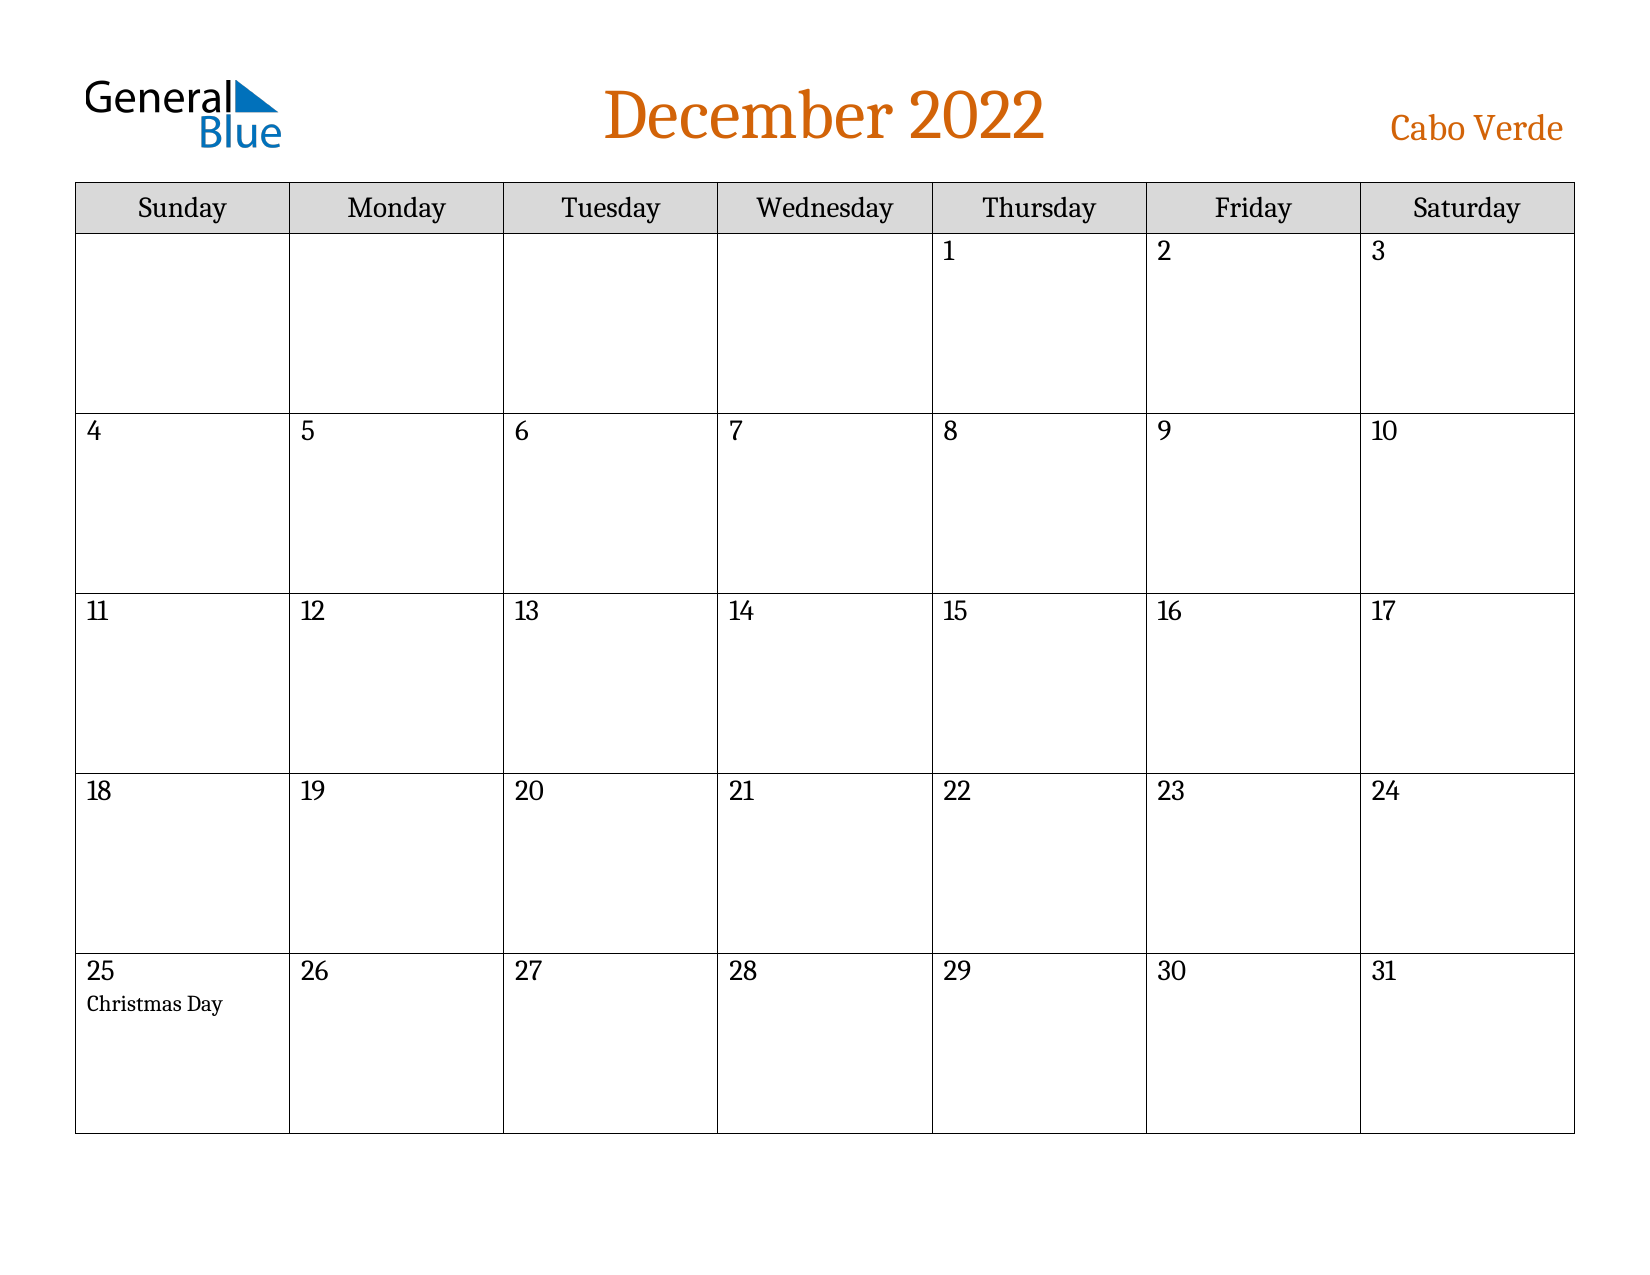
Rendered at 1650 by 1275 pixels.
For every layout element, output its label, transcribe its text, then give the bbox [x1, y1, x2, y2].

table_cell 23 [1147, 774, 1360, 810]
table_cell [290, 630, 503, 773]
table_cell [1361, 990, 1574, 1133]
table_cell 22 [933, 774, 1146, 810]
table_cell 5 [290, 414, 503, 450]
table_cell [504, 810, 717, 953]
table_cell [290, 270, 503, 413]
table_cell 18 [76, 774, 289, 810]
table_cell [1361, 450, 1574, 593]
table_cell [718, 630, 932, 773]
table_cell 9 [1147, 414, 1360, 450]
table_cell Christmas Day [76, 990, 289, 1133]
table_cell Tuesday [504, 183, 717, 233]
table_cell [1147, 450, 1360, 593]
picture [86, 80, 281, 148]
table_cell [76, 234, 289, 270]
table_cell 27 [504, 954, 717, 990]
table_cell 14 [718, 594, 932, 630]
table_cell 19 [290, 774, 503, 810]
table_cell [290, 810, 503, 953]
table_cell 3 [1361, 234, 1574, 270]
table_cell Saturday [1361, 183, 1574, 233]
table_cell 6 [504, 414, 717, 450]
table_cell [504, 450, 717, 593]
table_cell 13 [504, 594, 717, 630]
table_cell [290, 990, 503, 1133]
table_cell Wednesday [718, 183, 932, 233]
table_cell 21 [718, 774, 932, 810]
table_cell Monday [290, 183, 503, 233]
table_cell [76, 450, 289, 593]
table_cell [718, 270, 932, 413]
table_cell 12 [290, 594, 503, 630]
table_cell Friday [1147, 183, 1360, 233]
table_cell [1361, 810, 1574, 953]
table_cell 15 [933, 594, 1146, 630]
table_cell [718, 234, 932, 270]
table_cell Sunday [76, 183, 289, 233]
table_cell 1 [933, 234, 1146, 270]
table_cell 2 [1147, 234, 1360, 270]
table_header Cabo Verde [1146, 75, 1574, 182]
table_cell 7 [718, 414, 932, 450]
table_cell 17 [1361, 594, 1574, 630]
table_cell [290, 234, 503, 270]
table_cell [504, 630, 717, 773]
table_cell [504, 234, 717, 270]
table_cell [1147, 270, 1360, 413]
table_cell 8 [933, 414, 1146, 450]
table_cell 24 [1361, 774, 1574, 810]
table_cell 28 [718, 954, 932, 990]
table_cell 26 [290, 954, 503, 990]
table_cell 11 [76, 594, 289, 630]
table_cell [933, 450, 1146, 593]
table_cell [1147, 990, 1360, 1133]
table_header December 2022 [504, 75, 1146, 182]
table_cell 30 [1147, 954, 1360, 990]
table_cell [718, 810, 932, 953]
table_cell 4 [76, 414, 289, 450]
table_cell [718, 990, 932, 1133]
table_cell [718, 450, 932, 593]
table_cell 20 [504, 774, 717, 810]
table_cell 31 [1361, 954, 1574, 990]
table_header [76, 75, 503, 182]
table_cell [76, 270, 289, 413]
table_cell [504, 990, 717, 1133]
table_cell [933, 810, 1146, 953]
table_cell [933, 630, 1146, 773]
table_cell 29 [933, 954, 1146, 990]
table_cell 16 [1147, 594, 1360, 630]
table_cell [1361, 630, 1574, 773]
table_cell [76, 810, 289, 953]
table_cell [933, 270, 1146, 413]
table_cell [504, 270, 717, 413]
table_cell [290, 450, 503, 593]
table_cell Thursday [933, 183, 1146, 233]
table_cell [76, 630, 289, 773]
table_cell [1147, 630, 1360, 773]
table_cell [933, 990, 1146, 1133]
table_cell [1147, 810, 1360, 953]
table_cell [1361, 270, 1574, 413]
table_cell 10 [1361, 414, 1574, 450]
table_cell 25 [76, 954, 289, 990]
